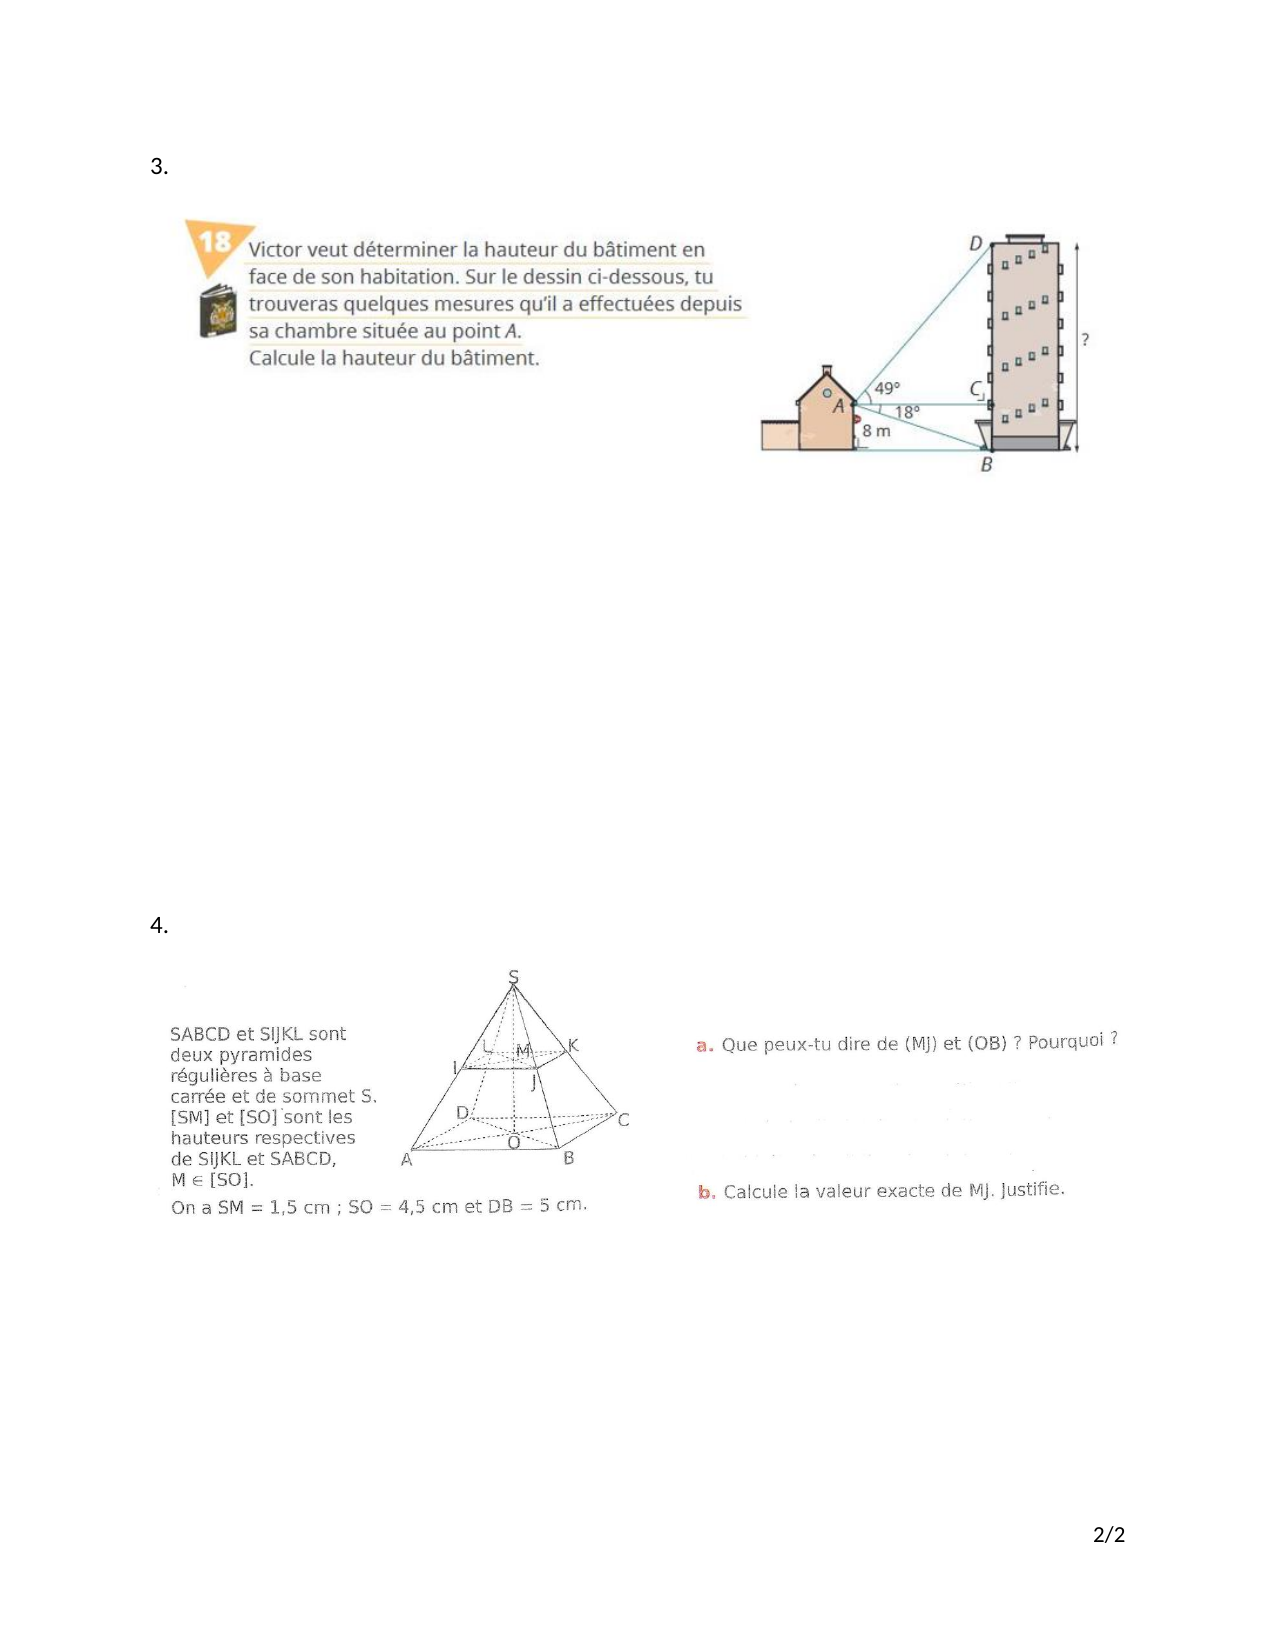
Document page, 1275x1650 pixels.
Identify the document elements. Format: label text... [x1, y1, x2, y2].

text 4. [150, 909, 1125, 940]
picture [150, 199, 1125, 494]
picture [150, 958, 1125, 1226]
text 3. [150, 150, 1125, 181]
